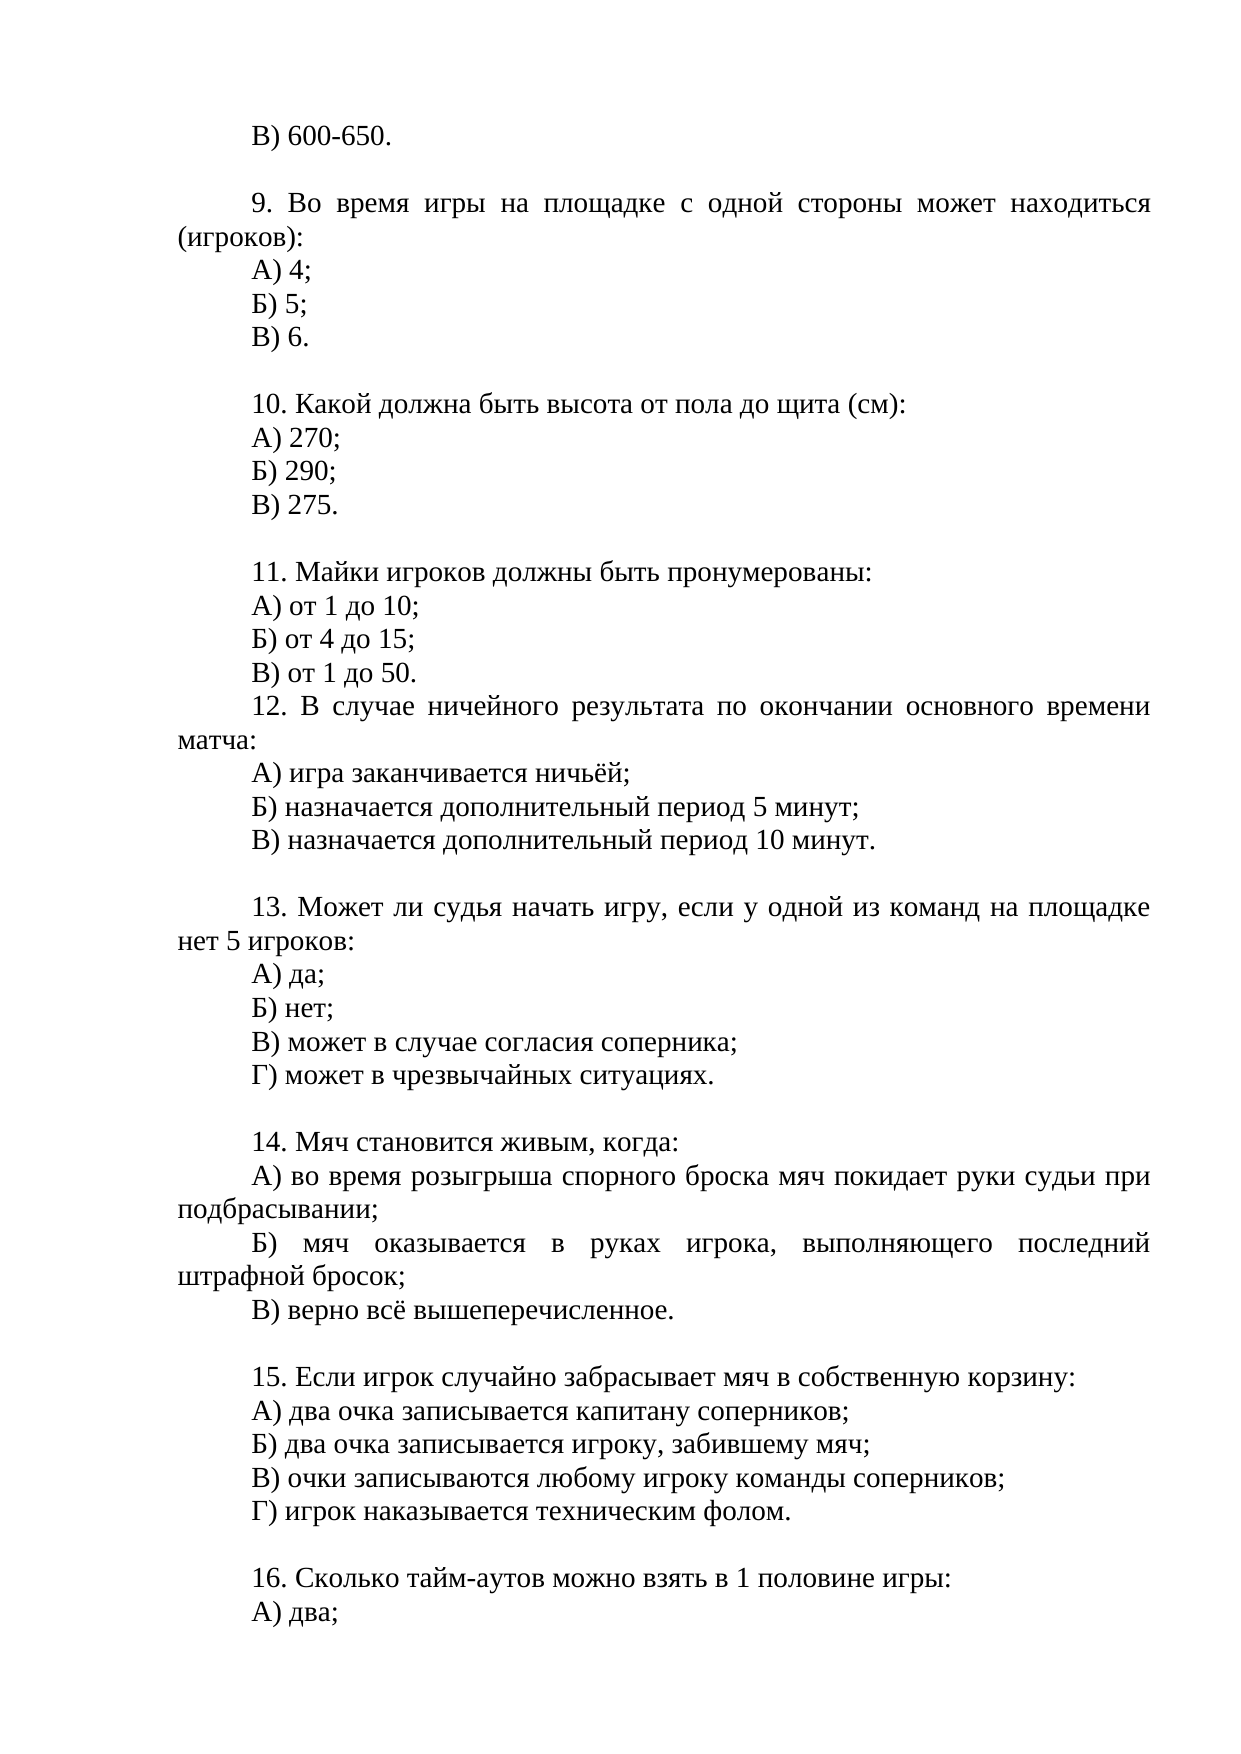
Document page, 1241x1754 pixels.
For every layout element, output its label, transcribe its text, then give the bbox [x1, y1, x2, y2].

text В) может в случае согласия соперника; [177, 1024, 1152, 1057]
text Б) 5; [177, 286, 1152, 319]
text Г) может в чрезвычайных ситуациях. [177, 1057, 1152, 1091]
text Б) назначается дополнительный период 5 минут; [177, 789, 1152, 822]
text А) 4; [177, 252, 1152, 286]
text А) от 1 до 10; [177, 588, 1152, 621]
text Г) игрок наказывается техническим фолом. [177, 1493, 1152, 1527]
text 16. Сколько тайм-аутов можно взять в 1 половине игры: [177, 1560, 1152, 1594]
text А) два; [177, 1594, 1152, 1627]
text 10. Какой должна быть высота от пола до щита (см): [177, 386, 1152, 420]
text 14. Мяч становится живым, когда: [177, 1124, 1152, 1158]
text 12. В случае ничейного результата по окончании основного времени матча: [177, 688, 1152, 755]
text Б) два очка записывается игроку, забившему мяч; [177, 1426, 1152, 1460]
text В) очки записываются любому игроку команды соперников; [177, 1460, 1152, 1493]
text 9. Во время игры на площадке с одной стороны может находиться (игроков): [177, 185, 1152, 252]
text В) 6. [177, 319, 1152, 353]
text В) от 1 до 50. [177, 655, 1152, 688]
text Б) мяч оказывается в руках игрока, выполняющего последний штрафной бросок; [177, 1225, 1152, 1292]
text В) верно всё вышеперечисленное. [177, 1292, 1152, 1326]
text А) два очка записывается капитану соперников; [177, 1393, 1152, 1426]
text Б) от 4 до 15; [177, 621, 1152, 655]
text 15. Если игрок случайно забрасывает мяч в собственную корзину: [177, 1359, 1152, 1393]
text В) 600-650. [177, 118, 1152, 152]
text 13. Может ли судья начать игру, если у одной из команд на площадке нет 5 игроков: [177, 889, 1152, 957]
text А) во время розыгрыша спорного броска мяч покидает руки судьи при подбрасывании; [177, 1158, 1152, 1225]
text 11. Майки игроков должны быть пронумерованы: [177, 554, 1152, 588]
text А) 270; [177, 420, 1152, 453]
text В) назначается дополнительный период 10 минут. [177, 822, 1152, 856]
text А) да; [177, 957, 1152, 990]
text Б) 290; [177, 453, 1152, 487]
text Б) нет; [177, 990, 1152, 1024]
text В) 275. [177, 487, 1152, 521]
text А) игра заканчивается ничьёй; [177, 755, 1152, 789]
